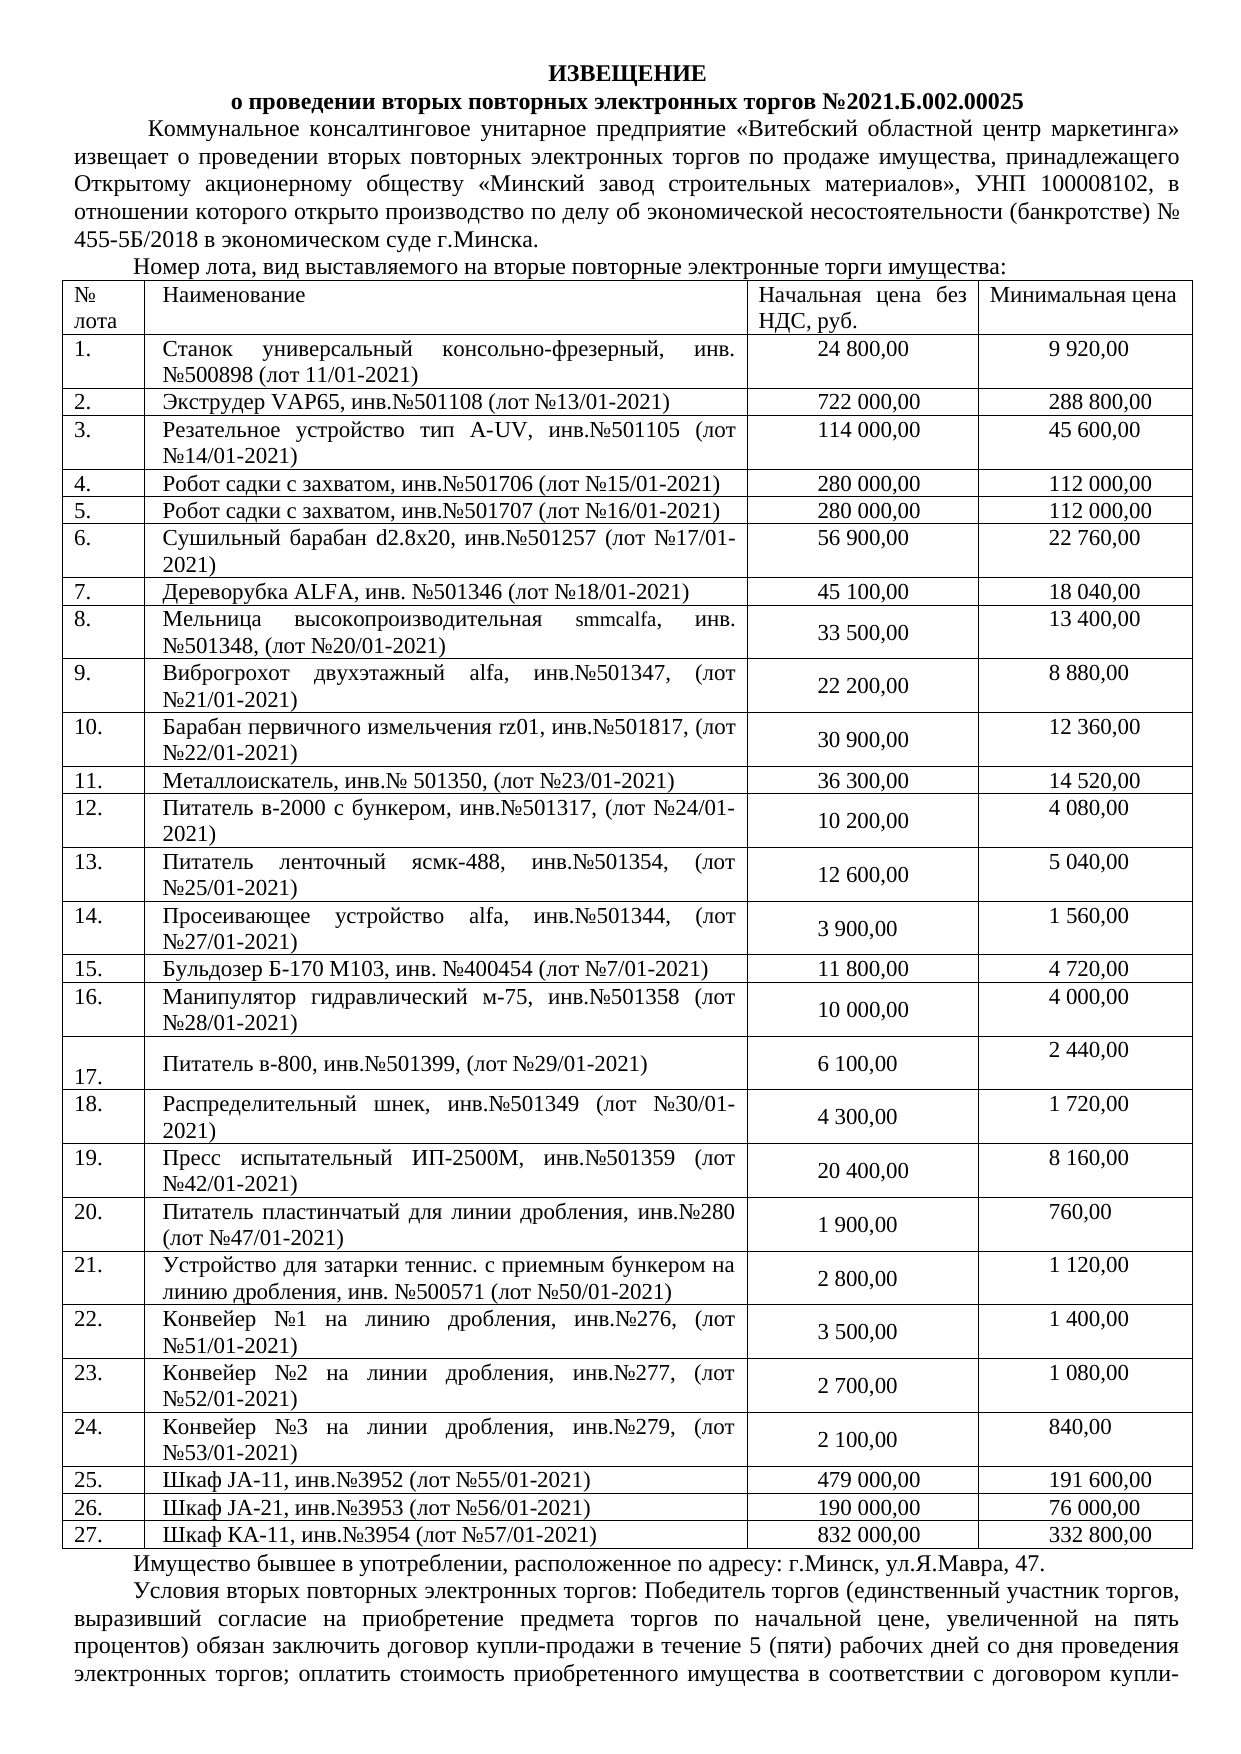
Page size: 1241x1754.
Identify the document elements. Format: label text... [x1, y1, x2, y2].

table_cell 16. [63, 983, 144, 1036]
table_cell 1 120,00 [979, 1252, 1192, 1304]
text Номер лота, вид выставляемого на вторые повторные электронные торги имущества: [74, 252, 1181, 280]
table_cell 17. [63, 1037, 144, 1089]
table_cell 4 000,00 [979, 983, 1192, 1036]
table_cell 2 700,00 [748, 1359, 978, 1412]
table_cell 15. [63, 955, 144, 982]
table_cell 14 520,00 [979, 767, 1192, 793]
table_cell Шкаф JA-21, инв.№3953 (лот №56/01-2021) [145, 1494, 747, 1520]
table_cell 2 800,00 [748, 1252, 978, 1304]
table_cell 30 900,00 [748, 713, 978, 766]
table_cell 760,00 [979, 1198, 1192, 1251]
table_cell 27. [63, 1521, 144, 1548]
table_cell 332 800,00 [979, 1521, 1192, 1548]
table_header Начальная цена без НДС, руб. [748, 281, 978, 334]
table_cell Манипулятор гидравлический м-75, инв.№501358 (лот №28/01-2021) [145, 983, 747, 1036]
table_cell 13. [63, 848, 144, 901]
table_cell 8 160,00 [979, 1144, 1192, 1197]
table_cell 4 720,00 [979, 955, 1192, 982]
table_cell Шкаф JA-11, инв.№3952 (лот №55/01-2021) [145, 1467, 747, 1493]
table_cell Станок универсальный консольно-фрезерный, инв.№500898 (лот 11/01-2021) [145, 335, 747, 387]
table_cell 479 000,00 [748, 1467, 978, 1493]
table_cell 280 000,00 [748, 497, 978, 523]
table_header Наименование [145, 281, 747, 334]
table_cell 12 360,00 [979, 713, 1192, 766]
table_cell Конвейер №3 на линии дробления, инв.№279, (лот №53/01-2021) [145, 1413, 747, 1466]
table_cell Резательное устройство тип А-UV, инв.№501105 (лот №14/01-2021) [145, 416, 747, 468]
table_cell Сушильный барабан d2.8х20, инв.№501257 (лот №17/01-2021) [145, 524, 747, 577]
table_cell 33 500,00 [748, 606, 978, 658]
table_cell 10 000,00 [748, 983, 978, 1036]
table_cell 26. [63, 1494, 144, 1520]
table_cell 21. [63, 1252, 144, 1304]
table_cell 11 800,00 [748, 955, 978, 982]
table_cell 18 040,00 [979, 578, 1192, 604]
table_cell 6. [63, 524, 144, 577]
table_cell 36 300,00 [748, 767, 978, 793]
table_cell 114 000,00 [748, 416, 978, 468]
table_cell Конвейер №2 на линии дробления, инв.№277, (лот №52/01-2021) [145, 1359, 747, 1412]
table_cell 24 800,00 [748, 335, 978, 387]
table_cell Металлоискатель, инв.№ 501350, (лот №23/01-2021) [145, 767, 747, 793]
table_cell 722 000,00 [748, 389, 978, 415]
table_cell 20. [63, 1198, 144, 1251]
text Имущество бывшее в употреблении, расположенное по адресу: г.Минск, ул.Я.Мавра, 47. [74, 1549, 1181, 1576]
table_cell 191 600,00 [979, 1467, 1192, 1493]
table_cell 1 900,00 [748, 1198, 978, 1251]
table_cell 832 000,00 [748, 1521, 978, 1548]
table_cell 288 800,00 [979, 389, 1192, 415]
table_cell 5. [63, 497, 144, 523]
table_cell 12 600,00 [748, 848, 978, 901]
table_cell 8 880,00 [979, 659, 1192, 712]
table_cell 5 040,00 [979, 848, 1192, 901]
table_cell 112 000,00 [979, 497, 1192, 523]
title ИЗВЕЩЕНИЕ о проведении вторых повторных электронных торгов №2021.Б.002.00025 [74, 59, 1181, 114]
table_cell 4 080,00 [979, 794, 1192, 847]
table_cell 19. [63, 1144, 144, 1197]
table_cell Конвейер №1 на линию дробления, инв.№276, (лот №51/01-2021) [145, 1305, 747, 1358]
table_cell Распределительный шнек, инв.№501349 (лот №30/01-2021) [145, 1090, 747, 1143]
table_cell 280 000,00 [748, 470, 978, 496]
table_cell 6 100,00 [748, 1037, 978, 1089]
table_cell 12. [63, 794, 144, 847]
table_cell 76 000,00 [979, 1494, 1192, 1520]
table_cell Барабан первичного измельчения rz01, инв.№501817, (лот №22/01-2021) [145, 713, 747, 766]
table_cell Просеивающее устройство alfa, инв.№501344, (лот №27/01-2021) [145, 902, 747, 954]
table_cell 2 440,00 [979, 1037, 1192, 1089]
table_cell 20 400,00 [748, 1144, 978, 1197]
text Коммунальное консалтинговое унитарное предприятие «Витебский областной центр маркетинга» извещает о проведении вторых повторных электронных торгов по продаже имущества, принадлежащего Открытому акционерному обществу «Минский завод строительных материалов», УНП 100008102, в отношении которого открыто производство по делу об экономической несостоятельности (банкротстве) № 455-5Б/2018 в экономическом суде г.Минска. [74, 114, 1181, 252]
table_cell Пресс испытательный ИП-2500М, инв.№501359 (лот №42/01-2021) [145, 1144, 747, 1197]
table_cell 4. [63, 470, 144, 496]
table_cell 11. [63, 767, 144, 793]
table_cell 45 100,00 [748, 578, 978, 604]
table_cell Питатель пластинчатый для линии дробления, инв.№280 (лот №47/01-2021) [145, 1198, 747, 1251]
table_cell 2. [63, 389, 144, 415]
table_cell Устройство для затарки теннис. с приемным бункером на линию дробления, инв. №500571 (лот №50/01-2021) [145, 1252, 747, 1304]
table_cell Мельница высокопроизводительная smmcalfa, инв.№501348, (лот №20/01-2021) [145, 606, 747, 658]
table_cell 112 000,00 [979, 470, 1192, 496]
table_cell Бульдозер Б-170 М103, инв. №400454 (лот №7/01-2021) [145, 955, 747, 982]
table_cell 22. [63, 1305, 144, 1358]
table_cell 10. [63, 713, 144, 766]
table_cell 22 760,00 [979, 524, 1192, 577]
table_cell Робот садки с захватом, инв.№501706 (лот №15/01-2021) [145, 470, 747, 496]
table_cell 18. [63, 1090, 144, 1143]
table_cell 2 100,00 [748, 1413, 978, 1466]
table_cell Шкаф КА-11, инв.№3954 (лот №57/01-2021) [145, 1521, 747, 1548]
table_cell 3. [63, 416, 144, 468]
table_cell 24. [63, 1413, 144, 1466]
table_cell 9. [63, 659, 144, 712]
table_cell Питатель ленточный ясмк-488, инв.№501354, (лот №25/01-2021) [145, 848, 747, 901]
table_cell 1. [63, 335, 144, 387]
table_cell 23. [63, 1359, 144, 1412]
table_cell 14. [63, 902, 144, 954]
table_cell 1 720,00 [979, 1090, 1192, 1143]
table_cell Виброгрохот двухэтажный alfa, инв.№501347, (лот №21/01-2021) [145, 659, 747, 712]
table_cell Питатель в-2000 с бункером, инв.№501317, (лот №24/01-2021) [145, 794, 747, 847]
table_cell 4 300,00 [748, 1090, 978, 1143]
table_cell 13 400,00 [979, 606, 1192, 658]
table_cell 190 000,00 [748, 1494, 978, 1520]
table_cell Экструдер VAP65, инв.№501108 (лот №13/01-2021) [145, 389, 747, 415]
table_cell 8. [63, 606, 144, 658]
table_cell 9 920,00 [979, 335, 1192, 387]
table_cell 3 900,00 [748, 902, 978, 954]
table_cell 22 200,00 [748, 659, 978, 712]
table_cell 3 500,00 [748, 1305, 978, 1358]
table_cell 1 560,00 [979, 902, 1192, 954]
table_cell 56 900,00 [748, 524, 978, 577]
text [74, 1576, 1181, 1687]
table_cell Дереворубка ALFA, инв. №501346 (лот №18/01-2021) [145, 578, 747, 604]
table_cell 840,00 [979, 1413, 1192, 1466]
table_cell Робот садки с захватом, инв.№501707 (лот №16/01-2021) [145, 497, 747, 523]
table_cell 7. [63, 578, 144, 604]
table_cell 25. [63, 1467, 144, 1493]
table_cell 1 080,00 [979, 1359, 1192, 1412]
table_cell Питатель в-800, инв.№501399, (лот №29/01-2021) [145, 1037, 747, 1089]
table_cell 10 200,00 [748, 794, 978, 847]
table_header Минимальная цена [979, 281, 1192, 334]
table_cell 1 400,00 [979, 1305, 1192, 1358]
table_cell 45 600,00 [979, 416, 1192, 468]
table_header № лота [63, 281, 144, 334]
